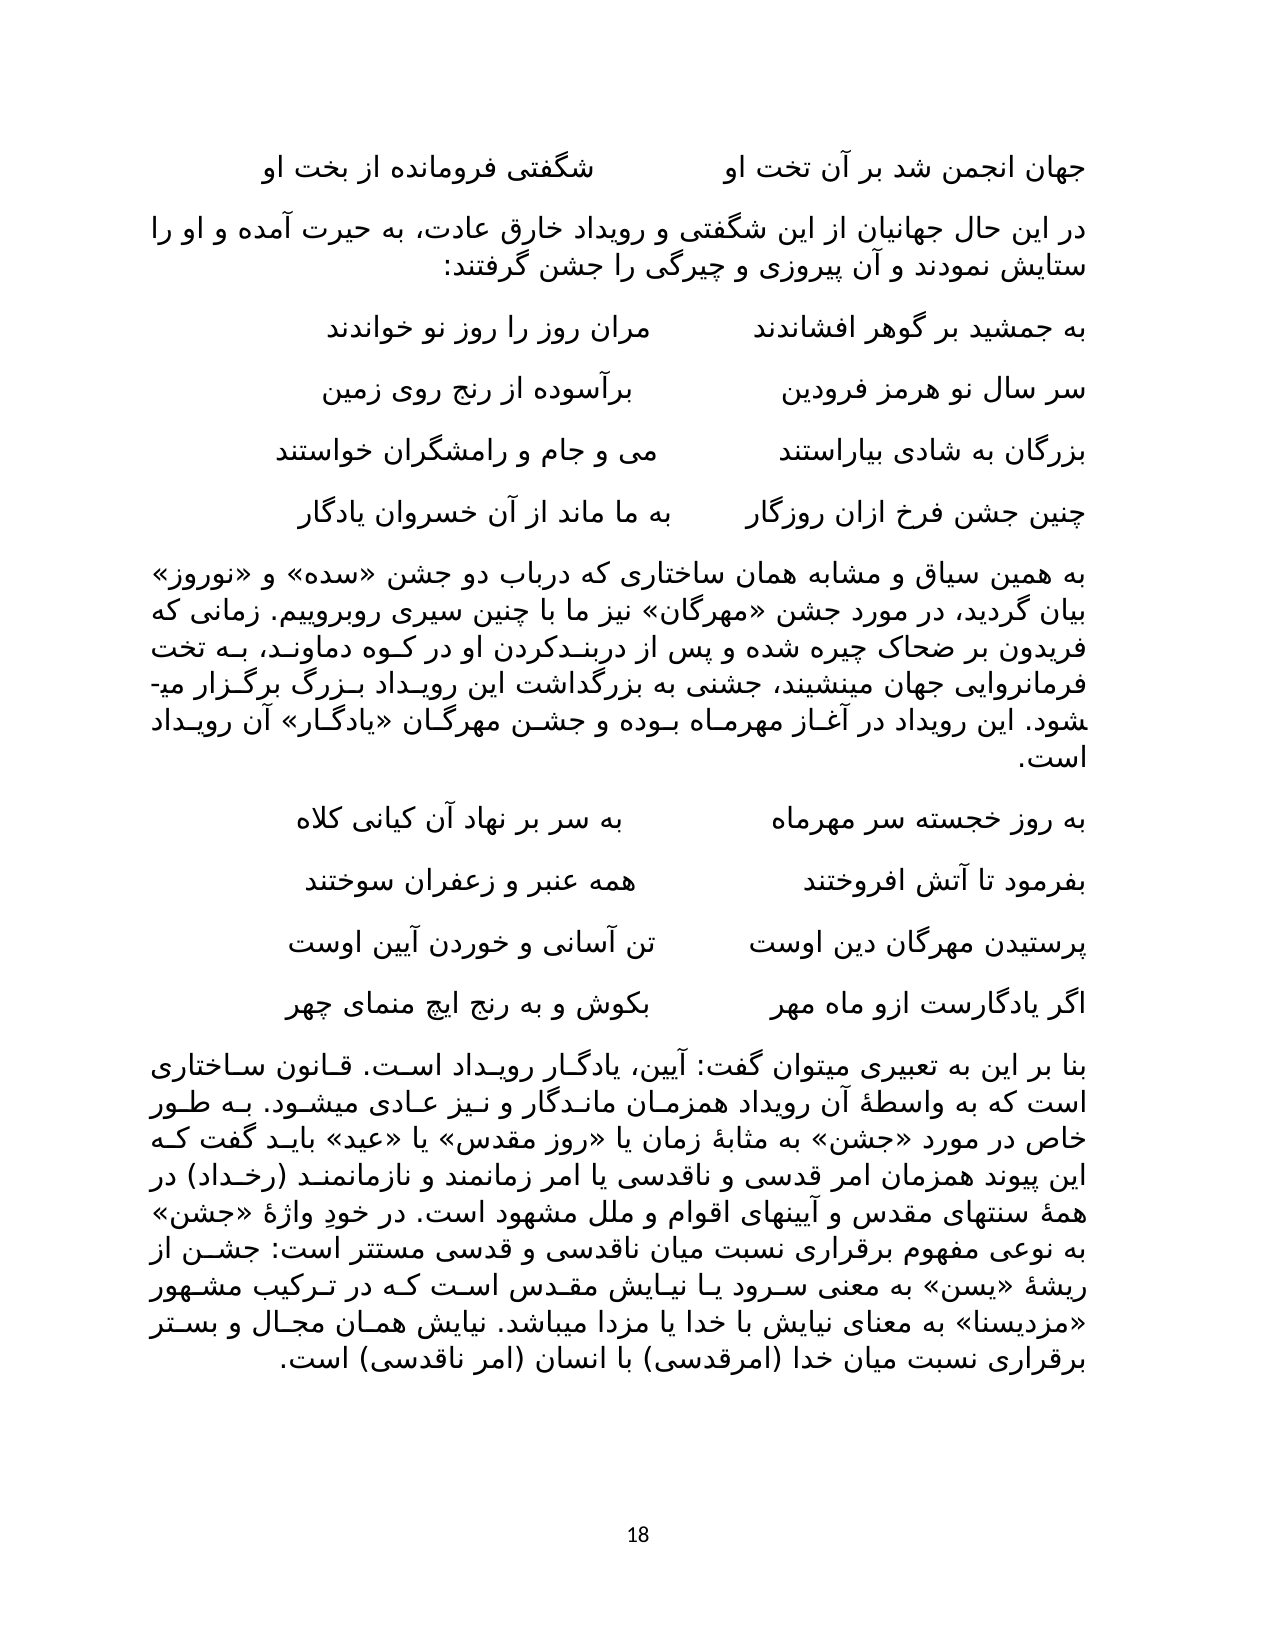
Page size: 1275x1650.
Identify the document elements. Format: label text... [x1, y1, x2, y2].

text چنین جشن فرخ ازان روزگار به ما ماند از آن خسروان یادگار [150, 495, 1087, 529]
text در این حال جهانیان از این شگفتی و رویداد خارق عادت، به حیرت آمده و او را ستایش نمودند و آن پیروزی و چیرگی را جشن گرفتند: [150, 212, 1087, 282]
text اگر یادگارست ازو ماه مهر بکوش و به رنج ایچ منمای چهر [150, 987, 1087, 1021]
text پرستیدن مهرگان دین اوست تن آسانی و خوردن آیین اوست [150, 925, 1087, 959]
text به روز خجسته سر مهرماه به سر بر نهاد آن کیانی کلاه [150, 802, 1087, 836]
text به جمشید بر گوهر افشاندند مران روز را روز نو خواندند [150, 310, 1087, 344]
text بنا بر این به تعبیری میتوان گفت: آیین، یادگار رویداد است. قانون ساختاری است که به واسطۀ آن رویداد همزمان ماندگار و نیز عادی میشود. به طور خاص در مورد «جشن» به مثابۀ زمان یا «روز مقدس» یا «عید» باید گفت که این پیوند همزمان امر قدسی و ناقدسی یا امر زمانمند و نازمانمند (رخداد) در همۀ سنتهای مقدس و آیینهای اقوام و ملل مشهود است. در خودِ واژۀ «جشن» به نوعی مفهوم برقراری نسبت میان ناقدسی و قدسی مستتر است: جشن از ریشۀ «یسن» به معنی سرود یا نیایش مقدس است که در ترکیب مشهور «مزدیسنا» به معنای نیایش با خدا یا مزدا میباشد. نیایش همان مجال و بستر برقراری نسبت میان خدا (امرقدسی) با انسان (امر ناقدسی) است. [150, 1048, 1087, 1376]
text بفرمود تا آتش افروختند همه عنبر و زعفران سوختند [150, 863, 1087, 897]
text سر سال نو هرمز فرودین برآسوده از رنج روی زمین [150, 372, 1087, 406]
text جهان انجمن شد بر آن تخت او شگفتی فرومانده از بخت او [150, 150, 1087, 184]
text به همین سیاق و مشابه همان ساختاری که درباب دو جشن «سده» و «نوروز» بیان گردید، در مورد جشن «مهرگان» نیز ما با چنین سیری روبروییم. زمانی که فریدون بر ضحاک چیره شده و پس از دربندکردن او در کوه دماوند، به تخت فرمانروایی جهان مینشیند، جشنی به بزرگداشت این رویداد بزرگ برگزار میشود. این رویداد در آغاز مهرماه بوده و جشن مهرگان «یادگار» آن رویداد است. [150, 557, 1087, 774]
text بزرگان به شادی بیاراستند می و جام و رامشگران خواستند [150, 433, 1087, 467]
